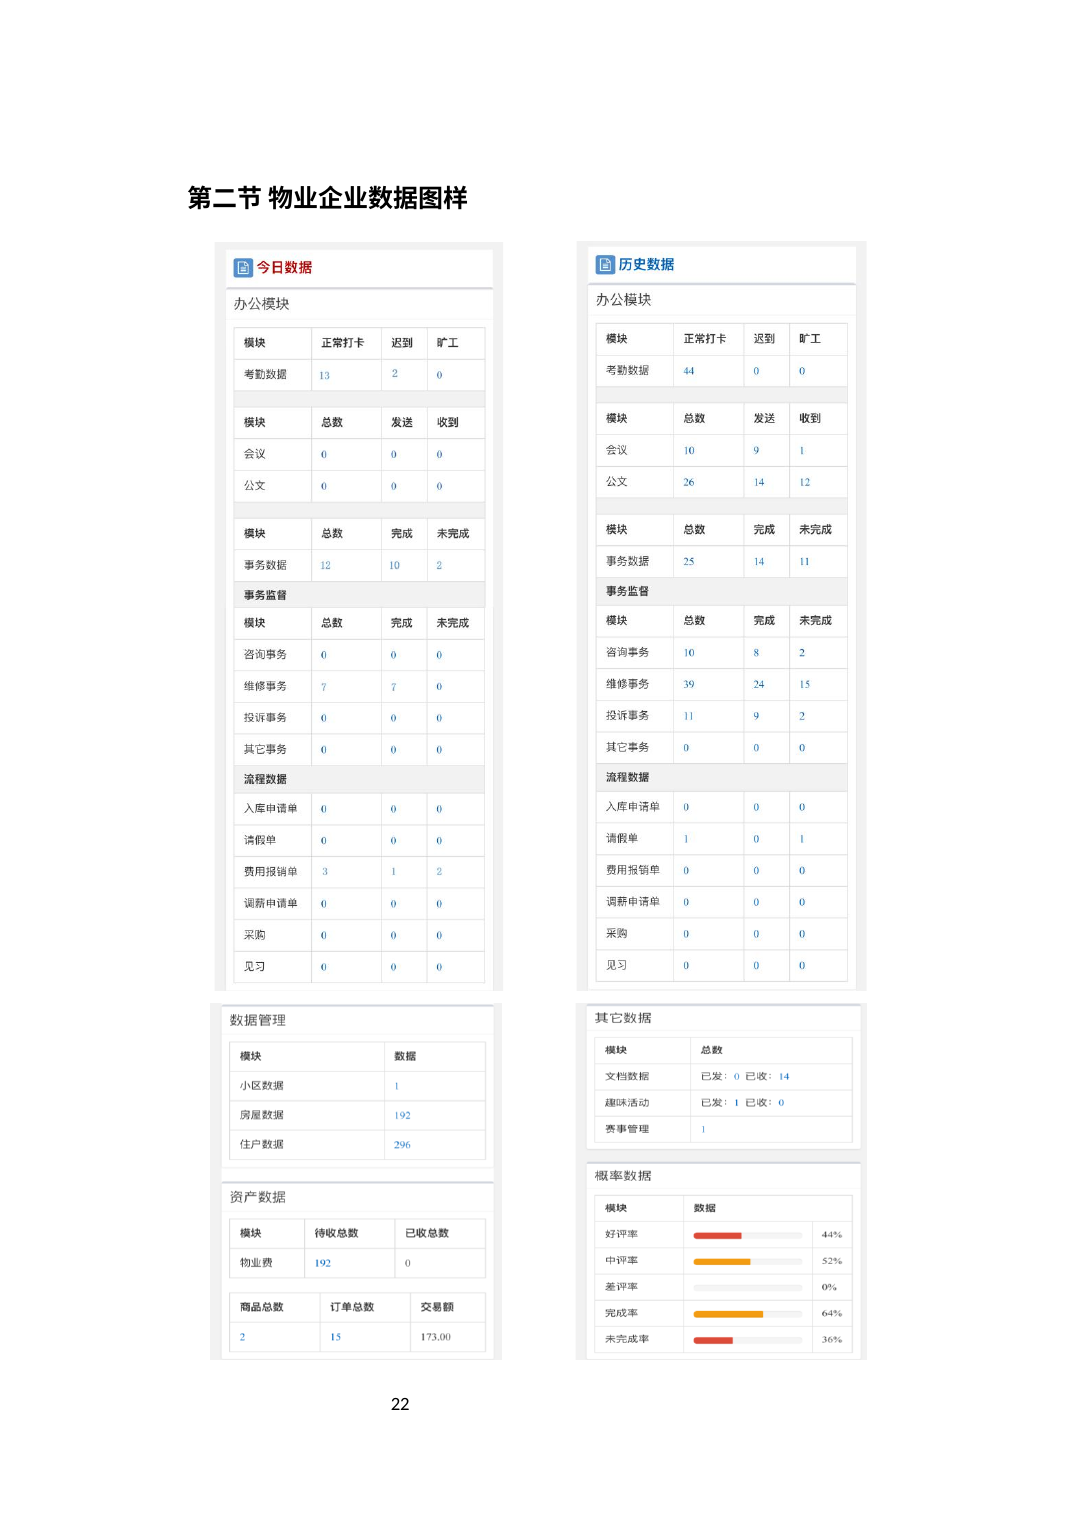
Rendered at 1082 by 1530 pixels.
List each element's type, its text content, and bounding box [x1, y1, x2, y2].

picture [214, 242, 504, 991]
picture [576, 241, 867, 991]
subtitle 物业企业数据图样 [187, 177, 894, 214]
picture [210, 1003, 502, 1360]
picture [575, 1003, 867, 1360]
